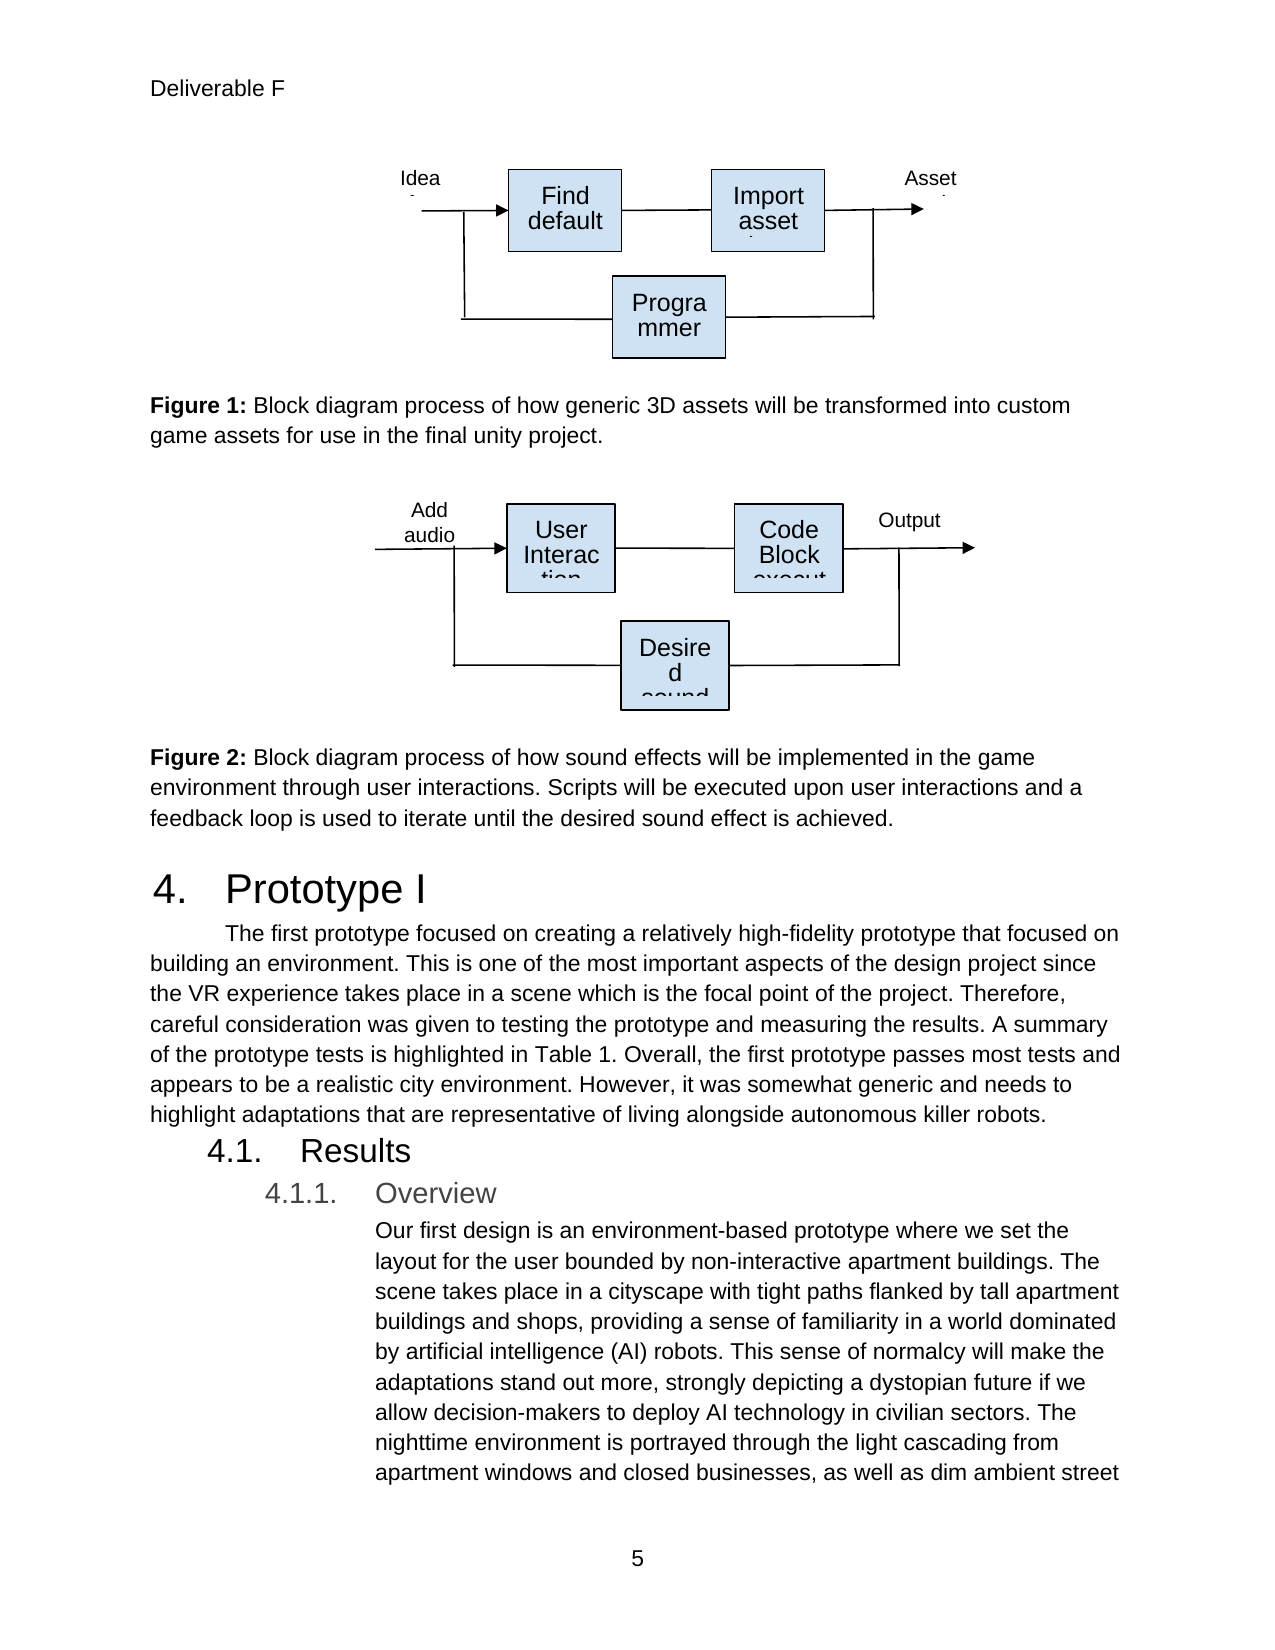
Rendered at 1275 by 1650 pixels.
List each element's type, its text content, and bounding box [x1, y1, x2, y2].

text Figure 1: Block diagram process of how generic 3D assets will be transformed into custom game assets for use in the final unity project. [150, 392, 1125, 449]
subtitle Overview [337, 1176, 1125, 1209]
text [375, 1217, 1125, 1486]
subtitle Results [262, 1131, 1125, 1170]
text Figure 2: Block diagram process of how sound effects will be implemented in the game environment through user interactions. Scripts will be executed upon user interactions and a feedback loop is used to iterate until the desired sound effect is achieved. [150, 744, 1125, 831]
subtitle Prototype I [187, 865, 1125, 913]
text The first prototype focused on creating a relatively high-fidelity prototype that focused on building an environment. This is one of the most important aspects of the design project since the VR experience takes place in a scene which is the focal point of the project. Therefore, careful consideration was given to testing the prototype and measuring the results. A summary of the prototype tests is highlighted in Table 1. Overall, the first prototype passes most tests and appears to be a realistic city environment. However, it was somewhat generic and needs to highlight adaptations that are representative of living alongside autonomous killer robots. [150, 920, 1125, 1128]
